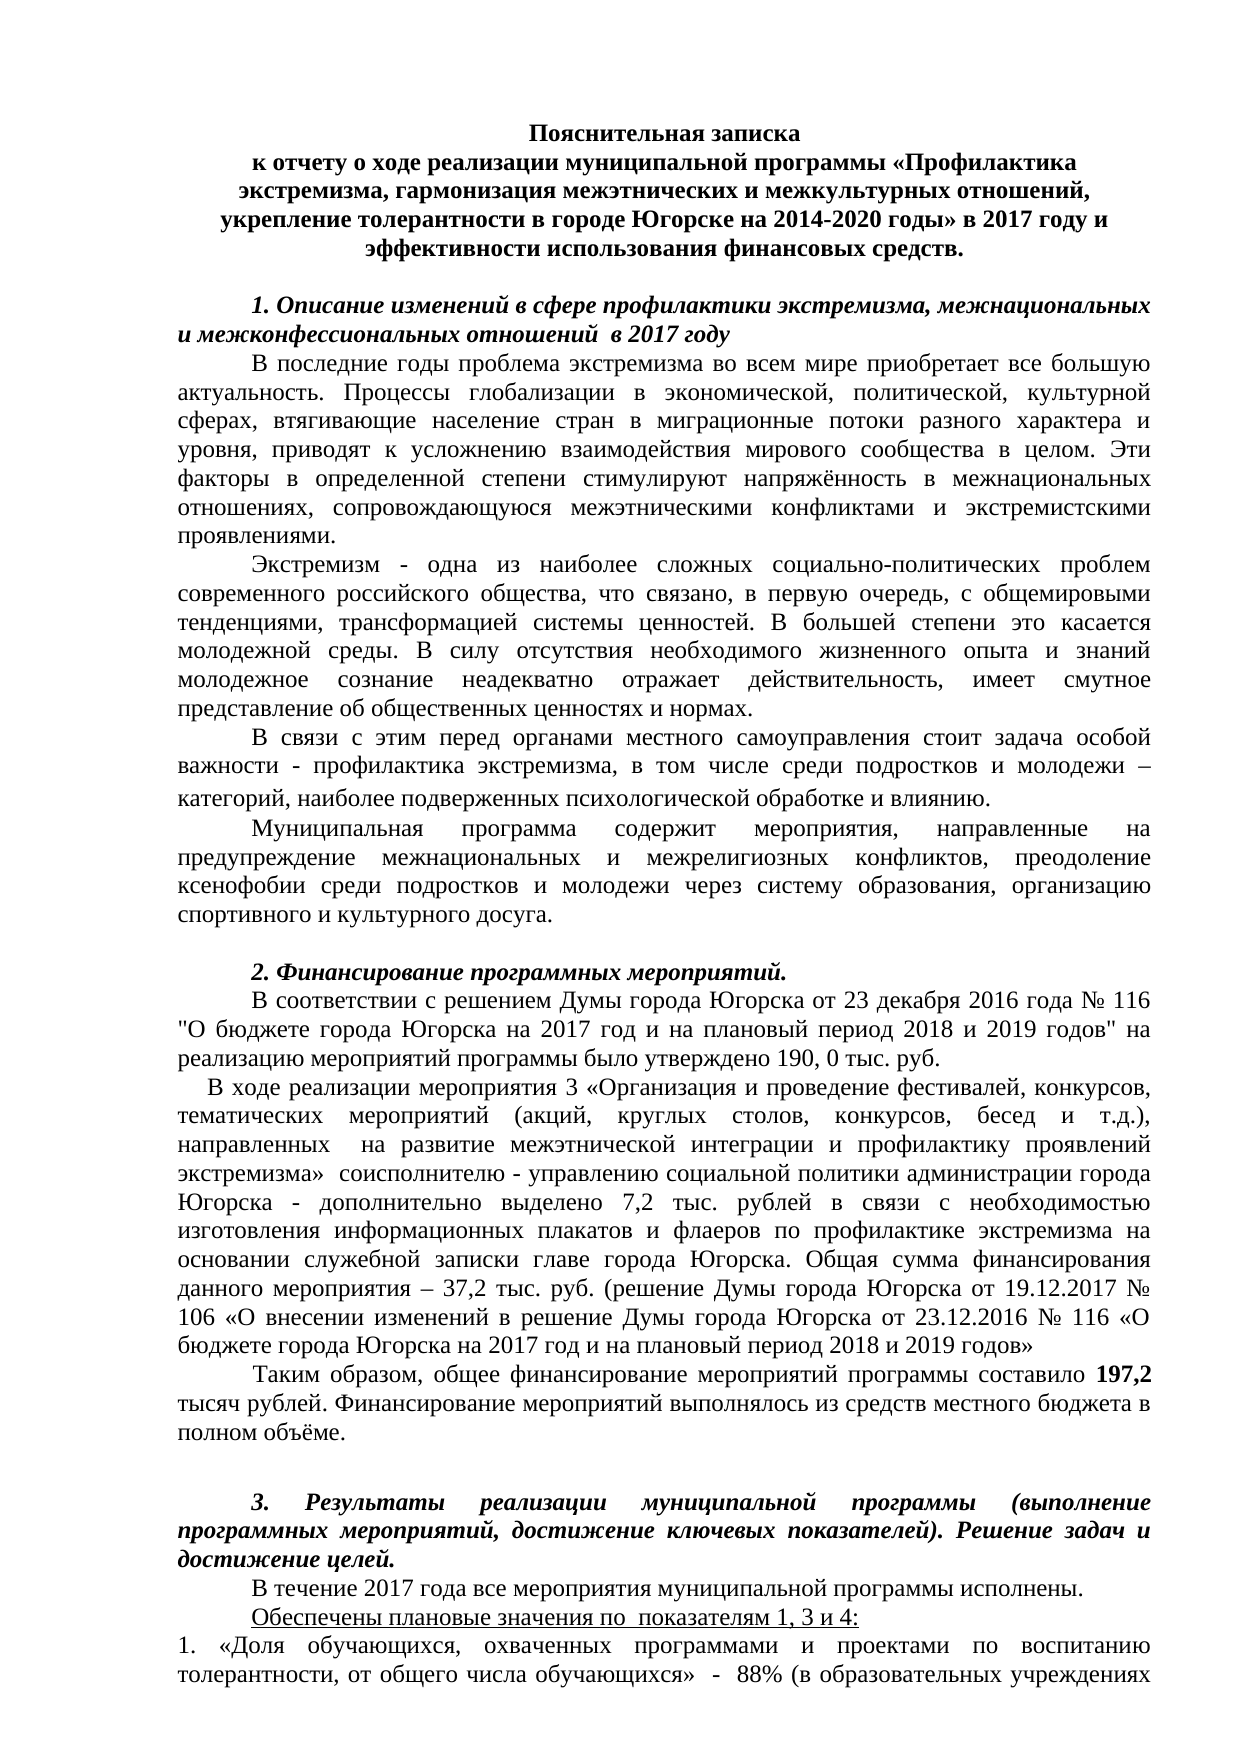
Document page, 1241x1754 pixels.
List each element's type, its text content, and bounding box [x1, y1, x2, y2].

text Таким образом, общее финансирование мероприятий программы составило 197,2 тысяч рублей. Финансирование мероприятий выполнялось из средств местного бюджета в полном объёме. [177, 1359, 1152, 1445]
text к отчету о ходе реализации муниципальной программы «Профилактика экстремизма, гармонизация межэтнических и межкультурных отношений, укрепление толерантности в городе Югорске на 2014-2020 годы» в 2017 году и [177, 147, 1152, 233]
text 1. Описание изменений в сфере профилактики экстремизма, межнациональных и межконфессиональных отношений в 2017 году [177, 291, 1152, 348]
text В последние годы проблема экстремизма во всем мире приобретает все большую актуальность. Процессы глобализации в экономической, политической, культурной сферах, втягивающие население стран в миграционные потоки разного характера и уровня, приводят к усложнению взаимодействия мирового сообщества в целом. Эти факторы в определенной степени стимулируют напряжённость в межнациональных отношениях, сопровождающуюся межэтническими конфликтами и экстремистскими проявлениями. [177, 348, 1152, 549]
text Экстремизм - одна из наиболее сложных социально-политических проблем современного российского общества, что связано, в первую очередь, с общемировыми тенденциями, трансформацией системы ценностей. В большей степени это касается молодежной среды. В силу отсутствия необходимого жизненного опыта и знаний молодежное сознание неадекватно отражает действительность, имеет смутное представление об общественных ценностях и нормах. [177, 549, 1152, 722]
text Пояснительная записка [177, 118, 1152, 147]
text В течение 2017 года все мероприятия муниципальной программы исполнены. [177, 1573, 1152, 1602]
text Муниципальная программа содержит мероприятия, направленные на предупреждение межнациональных и межрелигиозных конфликтов, преодоление ксенофобии среди подростков и молодежи через систему образования, организацию спортивного и культурного досуга. [177, 813, 1152, 928]
text эффективности использования финансовых средств. [177, 233, 1152, 262]
text Обеспечены плановые значения по показателям 1, 3 и 4: [177, 1602, 1152, 1630]
text В связи с этим перед органами местного самоуправления стоит задача особой важности - профилактика экстремизма, в том числе среди подростков и молодежи – категорий, наиболее подверженных психологической обработке и влиянию. [177, 722, 1152, 813]
text В соответствии с решением Думы города Югорска от 23 декабря 2016 года № 116 "О бюджете города Югорска на 2017 год и на плановый период 2018 и 2019 годов" на реализацию мероприятий программы было утверждено 190, 0 тыс. руб. [177, 985, 1152, 1072]
text В ходе реализации мероприятия 3 «Организация и проведение фестивалей, конкурсов, тематических мероприятий (акций, круглых столов, конкурсов, бесед и т.д.), направленных на развитие межэтнической интеграции и профилактику проявлений экстремизма» соисполнителю - управлению социальной политики администрации города Югорска - дополнительно выделено 7,2 тыс. рублей в связи с необходимостью изготовления информационных плакатов и флаеров по профилактике экстремизма на основании служебной записки главе города Югорска. Общая сумма финансирования данного мероприятия – 37,2 тыс. руб. (решение Думы города Югорска от 19.12.2017 № 106 «О внесении изменений в решение Думы города Югорска от 23.12.2016 № 116 «О бюджете города Югорска на 2017 год и на плановый период 2018 и 2019 годов» [177, 1072, 1152, 1359]
text 2. Финансирование программных мероприятий. [177, 957, 1152, 985]
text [177, 1630, 1152, 1688]
text 3. Результаты реализации муниципальной программы (выполнение программных мероприятий, достижение ключевых показателей). Решение задач и достижение целей. [177, 1487, 1152, 1573]
